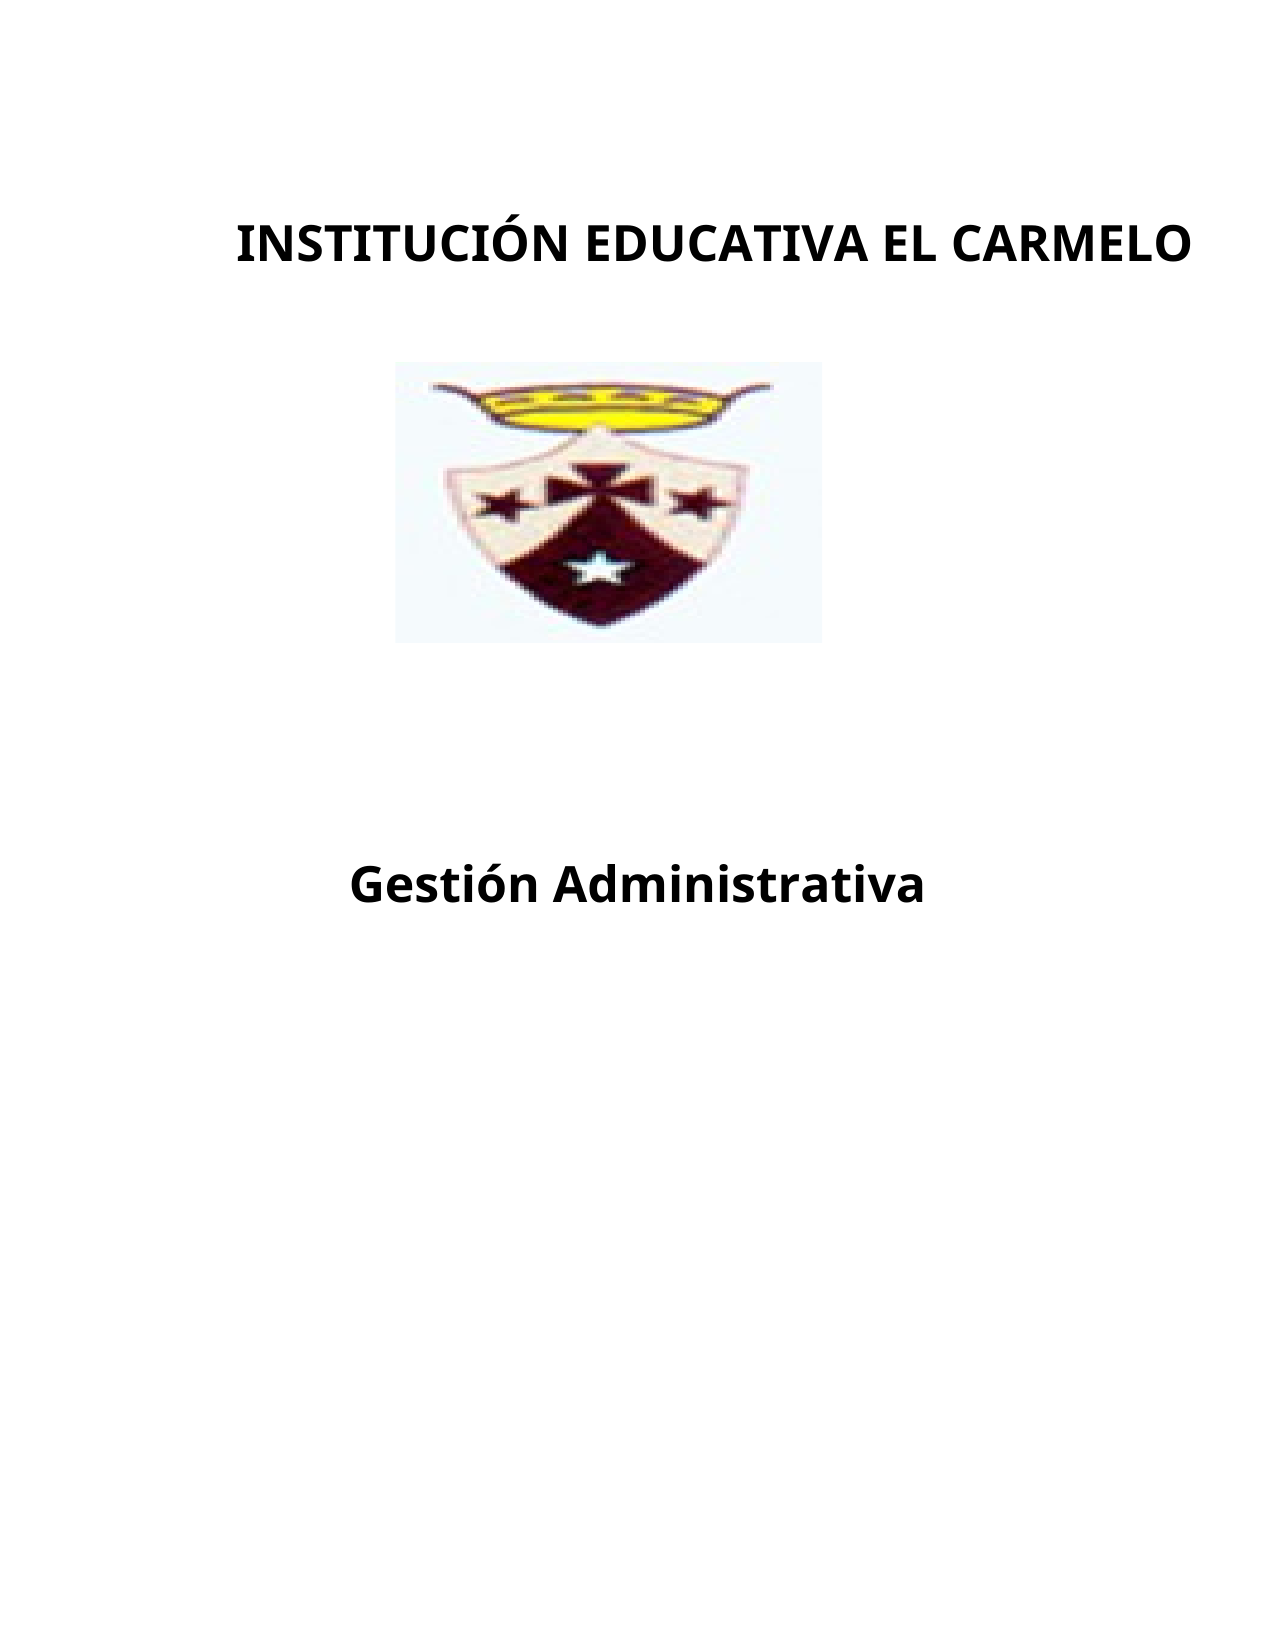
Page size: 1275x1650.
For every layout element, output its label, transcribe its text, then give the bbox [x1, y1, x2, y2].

text Gestión Administrativa [180, 848, 1095, 917]
picture [395, 362, 823, 643]
text INSTITUCIÓN EDUCATIVA EL CARMELO [236, 208, 1252, 276]
